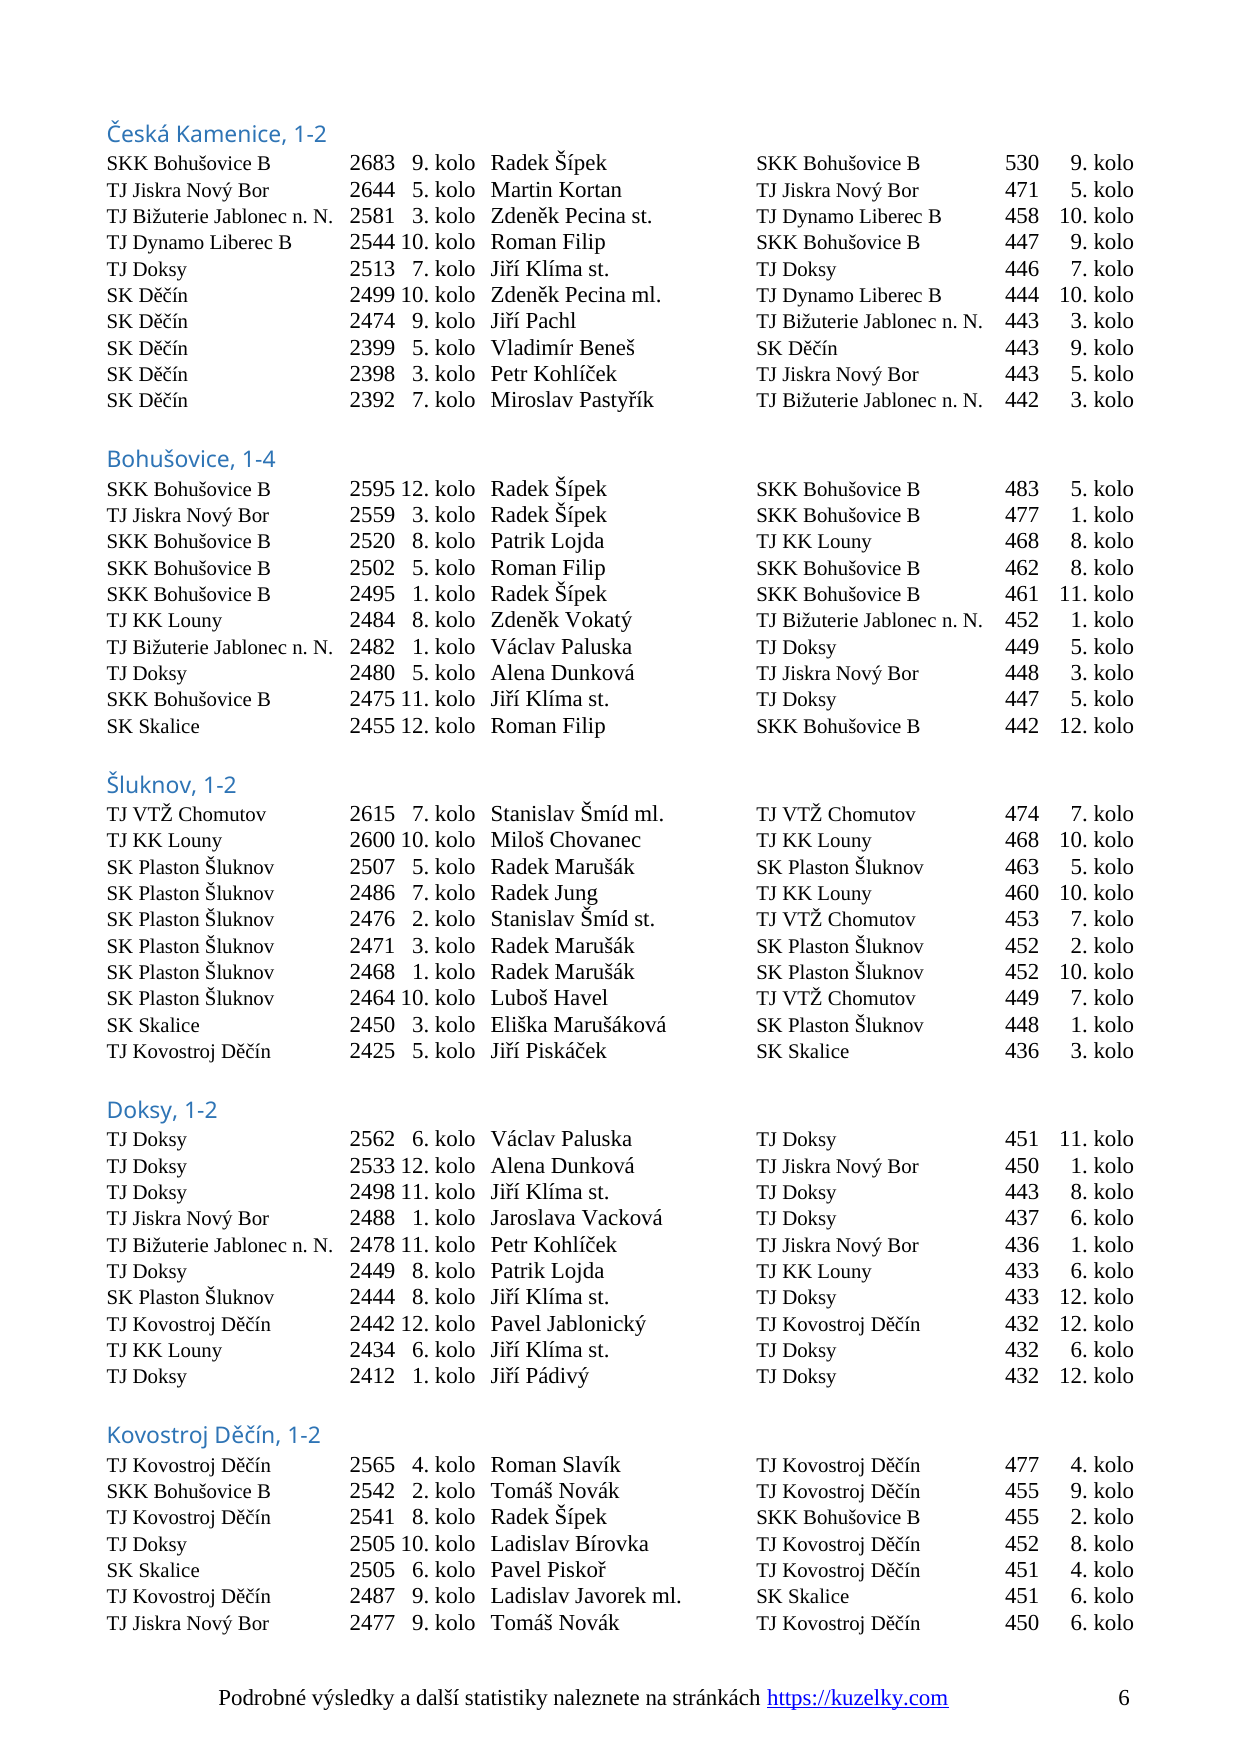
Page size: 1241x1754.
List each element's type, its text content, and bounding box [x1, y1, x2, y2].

text TJ Jiskra Nový Bor 2488 1. kolo Jaroslava Vacková TJ Doksy 437 6. kolo [106, 1204, 1134, 1231]
text TJ Doksy 2562 6. kolo Václav Paluska TJ Doksy 451 11. kolo [106, 1125, 1134, 1152]
text TJ Bižuterie Jablonec n. N. 2581 3. kolo Zdeněk Pecina st. TJ Dynamo Liberec B 458 10. kolo [106, 202, 1134, 228]
text TJ Dynamo Liberec B 2544 10. kolo Roman Filip SKK Bohušovice B 447 9. kolo [106, 228, 1134, 255]
text TJ KK Louny 2484 8. kolo Zdeněk Vokatý TJ Bižuterie Jablonec n. N. 452 1. kolo [106, 606, 1134, 633]
subtitle Šluknov, 1-2 [106, 769, 1134, 800]
text SK Děčín 2399 5. kolo Vladimír Beneš SK Děčín 443 9. kolo [106, 334, 1134, 360]
subtitle Kovostroj Děčín, 1-2 [106, 1419, 1134, 1451]
text SK Plaston Šluknov 2476 2. kolo Stanislav Šmíd st. TJ VTŽ Chomutov 453 7. kolo [106, 905, 1134, 932]
text TJ Doksy 2449 8. kolo Patrik Lojda TJ KK Louny 433 6. kolo [106, 1257, 1134, 1283]
text TJ Bižuterie Jablonec n. N. 2478 11. kolo Petr Kohlíček TJ Jiskra Nový Bor 436 1. kolo [106, 1231, 1134, 1257]
text SKK Bohušovice B 2520 8. kolo Patrik Lojda TJ KK Louny 468 8. kolo [106, 527, 1134, 554]
text TJ Jiskra Nový Bor 2559 3. kolo Radek Šípek SKK Bohušovice B 477 1. kolo [106, 501, 1134, 527]
text TJ Doksy 2505 10. kolo Ladislav Bírovka TJ Kovostroj Děčín 452 8. kolo [106, 1530, 1134, 1556]
text TJ Jiskra Nový Bor 2477 9. kolo Tomáš Novák TJ Kovostroj Děčín 450 6. kolo [106, 1609, 1134, 1635]
text SK Děčín 2499 10. kolo Zdeněk Pecina ml. TJ Dynamo Liberec B 444 10. kolo [106, 281, 1134, 307]
text SK Skalice 2455 12. kolo Roman Filip SKK Bohušovice B 442 12. kolo [106, 712, 1134, 738]
text SKK Bohušovice B 2502 5. kolo Roman Filip SKK Bohušovice B 462 8. kolo [106, 554, 1134, 580]
text SK Skalice 2450 3. kolo Eliška Marušáková SK Plaston Šluknov 448 1. kolo [106, 1011, 1134, 1037]
text SKK Bohušovice B 2595 12. kolo Radek Šípek SKK Bohušovice B 483 5. kolo [106, 475, 1134, 501]
text SK Skalice 2505 6. kolo Pavel Piskoř TJ Kovostroj Děčín 451 4. kolo [106, 1556, 1134, 1582]
text TJ Bižuterie Jablonec n. N. 2482 1. kolo Václav Paluska TJ Doksy 449 5. kolo [106, 633, 1134, 659]
text SK Plaston Šluknov 2486 7. kolo Radek Jung TJ KK Louny 460 10. kolo [106, 879, 1134, 905]
text SKK Bohušovice B 2542 2. kolo Tomáš Novák TJ Kovostroj Děčín 455 9. kolo [106, 1477, 1134, 1503]
text SK Plaston Šluknov 2468 1. kolo Radek Marušák SK Plaston Šluknov 452 10. kolo [106, 958, 1134, 984]
text TJ Kovostroj Děčín 2442 12. kolo Pavel Jablonický TJ Kovostroj Děčín 432 12. kolo [106, 1310, 1134, 1336]
text SKK Bohušovice B 2475 11. kolo Jiří Klíma st. TJ Doksy 447 5. kolo [106, 686, 1134, 712]
text SKK Bohušovice B 2683 9. kolo Radek Šípek SKK Bohušovice B 530 9. kolo [106, 149, 1134, 176]
text TJ Kovostroj Děčín 2425 5. kolo Jiří Piskáček SK Skalice 436 3. kolo [106, 1037, 1134, 1063]
text TJ Jiskra Nový Bor 2644 5. kolo Martin Kortan TJ Jiskra Nový Bor 471 5. kolo [106, 176, 1134, 202]
text SK Plaston Šluknov 2507 5. kolo Radek Marušák SK Plaston Šluknov 463 5. kolo [106, 853, 1134, 879]
text SK Plaston Šluknov 2464 10. kolo Luboš Havel TJ VTŽ Chomutov 449 7. kolo [106, 984, 1134, 1011]
text SK Plaston Šluknov 2444 8. kolo Jiří Klíma st. TJ Doksy 433 12. kolo [106, 1283, 1134, 1310]
text SK Děčín 2398 3. kolo Petr Kohlíček TJ Jiskra Nový Bor 443 5. kolo [106, 360, 1134, 387]
text TJ Doksy 2513 7. kolo Jiří Klíma st. TJ Doksy 446 7. kolo [106, 255, 1134, 281]
text TJ KK Louny 2434 6. kolo Jiří Klíma st. TJ Doksy 432 6. kolo [106, 1336, 1134, 1362]
subtitle Doksy, 1-2 [106, 1094, 1134, 1125]
text SK Plaston Šluknov 2471 3. kolo Radek Marušák SK Plaston Šluknov 452 2. kolo [106, 932, 1134, 958]
text TJ Doksy 2533 12. kolo Alena Dunková TJ Jiskra Nový Bor 450 1. kolo [106, 1152, 1134, 1178]
text TJ Kovostroj Děčín 2565 4. kolo Roman Slavík TJ Kovostroj Děčín 477 4. kolo [106, 1451, 1134, 1477]
text SKK Bohušovice B 2495 1. kolo Radek Šípek SKK Bohušovice B 461 11. kolo [106, 580, 1134, 606]
text TJ VTŽ Chomutov 2615 7. kolo Stanislav Šmíd ml. TJ VTŽ Chomutov 474 7. kolo [106, 800, 1134, 826]
text TJ Kovostroj Děčín 2487 9. kolo Ladislav Javorek ml. SK Skalice 451 6. kolo [106, 1582, 1134, 1609]
text TJ KK Louny 2600 10. kolo Miloš Chovanec TJ KK Louny 468 10. kolo [106, 826, 1134, 853]
text TJ Doksy 2412 1. kolo Jiří Pádivý TJ Doksy 432 12. kolo [106, 1362, 1134, 1389]
text SK Děčín 2474 9. kolo Jiří Pachl TJ Bižuterie Jablonec n. N. 443 3. kolo [106, 307, 1134, 334]
subtitle Česká Kamenice, 1-2 [106, 118, 1134, 149]
text TJ Kovostroj Děčín 2541 8. kolo Radek Šípek SKK Bohušovice B 455 2. kolo [106, 1503, 1134, 1530]
text TJ Doksy 2480 5. kolo Alena Dunková TJ Jiskra Nový Bor 448 3. kolo [106, 659, 1134, 686]
text TJ Doksy 2498 11. kolo Jiří Klíma st. TJ Doksy 443 8. kolo [106, 1178, 1134, 1204]
subtitle Bohušovice, 1-4 [106, 443, 1134, 475]
text SK Děčín 2392 7. kolo Miroslav Pastyřík TJ Bižuterie Jablonec n. N. 442 3. kolo [106, 387, 1134, 413]
